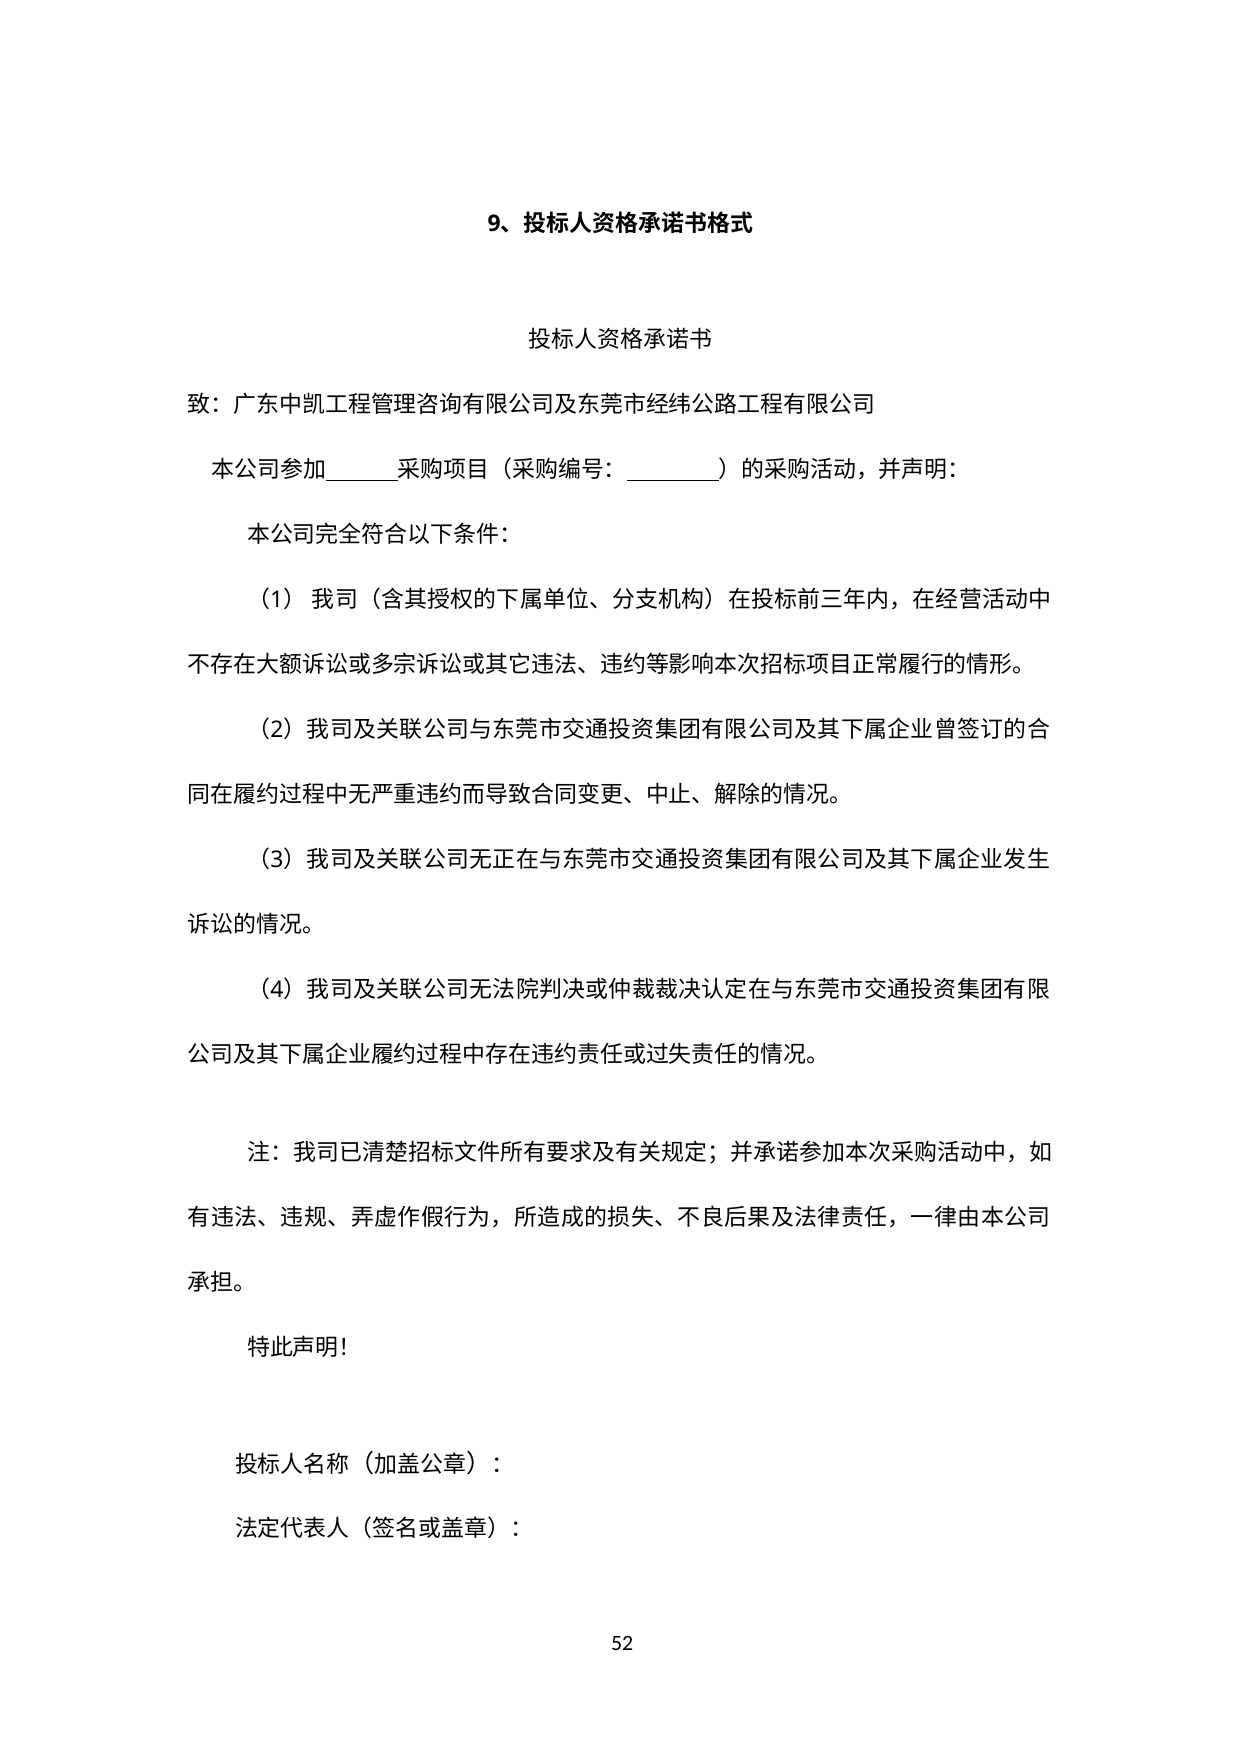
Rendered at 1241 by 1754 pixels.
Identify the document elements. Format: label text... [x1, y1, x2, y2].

text 致：广东中凯工程管理咨询有限公司及东莞市经纬公路工程有限公司 [187, 370, 1053, 435]
text 投标人资格承诺书 [187, 305, 1053, 370]
text 投标人名称（加盖公章）： [187, 1429, 1053, 1494]
text （2）我司及关联公司与东莞市交通投资集团有限公司及其下属企业曾签订的合同在履约过程中无严重违约而导致合同变更、中止、解除的情况。 [187, 695, 1053, 825]
text 注：我司已清楚招标文件所有要求及有关规定；并承诺参加本次采购活动中，如有违法、违规、弄虚作假行为，所造成的损失、不良后果及法律责任，一律由本公司承担。 [187, 1118, 1053, 1313]
text 本公司参加 采购项目（采购编号： ）的采购活动，并声明： [187, 435, 1053, 500]
text 特此声明！ [187, 1313, 1053, 1378]
text （3）我司及关联公司无正在与东莞市交通投资集团有限公司及其下属企业发生诉讼的情况。 [187, 825, 1053, 955]
text （1） 我司（含其授权的下属单位、分支机构）在投标前三年内，在经营活动中不存在大额诉讼或多宗诉讼或其它违法、违约等影响本次招标项目正常履行的情形。 [187, 565, 1053, 695]
text （4）我司及关联公司无法院判决或仲裁裁决认定在与东莞市交通投资集团有限公司及其下属企业履约过程中存在违约责任或过失责任的情况。 [187, 955, 1053, 1085]
text 本公司完全符合以下条件： [187, 500, 1053, 565]
subtitle 9、投标人资格承诺书格式 [187, 189, 1053, 254]
text 法定代表人（签名或盖章）： [187, 1494, 1053, 1559]
